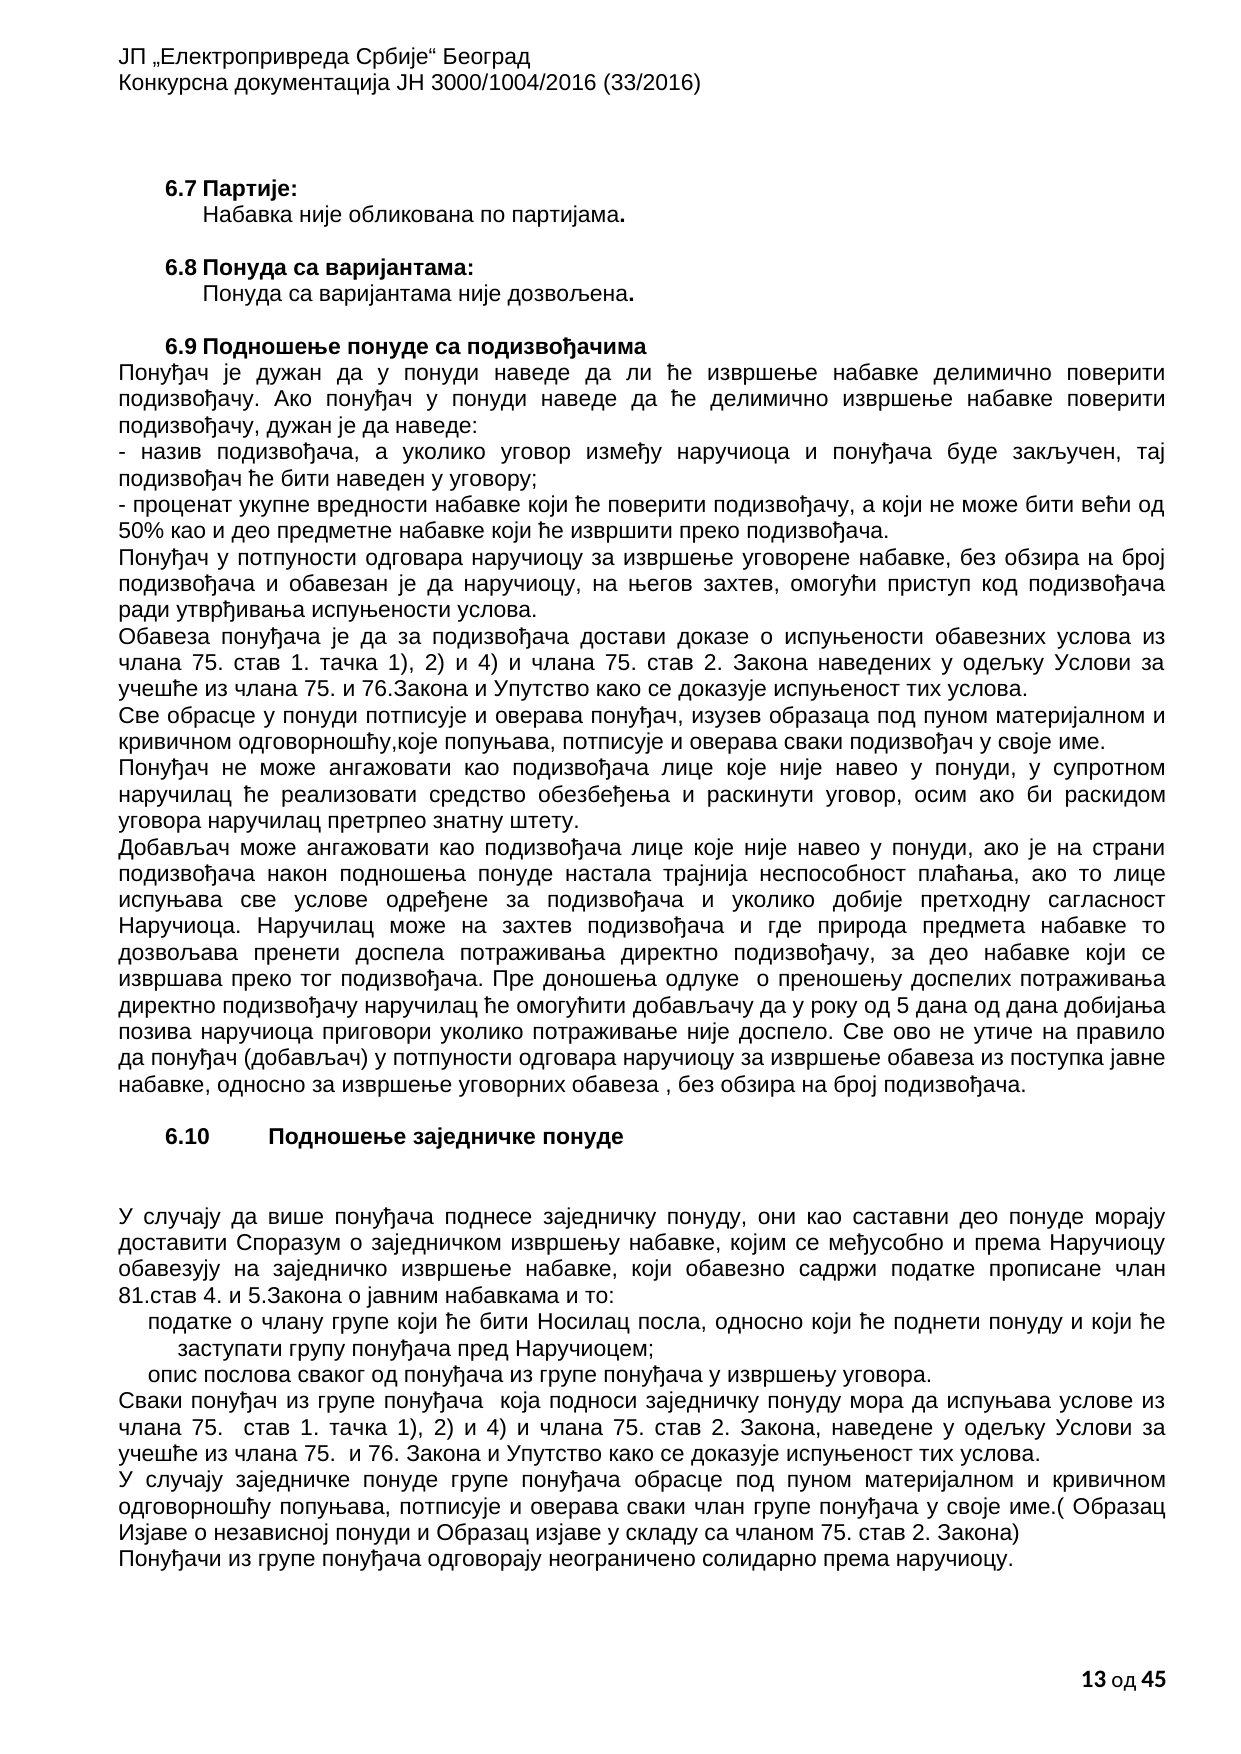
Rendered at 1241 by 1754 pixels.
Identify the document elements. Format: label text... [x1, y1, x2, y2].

text податке о члану групе који ће бити Носилац посла, односно који ће поднети понуду и који ће заступати групу понуђача пред Наручиоцем; [148, 1308, 1166, 1361]
text Понуђачи из групе понуђача одговорају неограничено солидарно према наручиоцу. [118, 1545, 1166, 1572]
text Понуђач је дужан да у понуди наведе да ли ће извршење набавке делимично поверити подизвођачу. Ако понуђач у понуди наведе да ће делимично извршење набавке поверити подизвођачу, дужан је да наведе: [118, 359, 1166, 438]
text Обавеза понуђача је да за подизвођача достави доказе о испуњености обавезних услова из члана 75. став 1. тачка 1), 2) и 4) и члана 75. став 2. Закона наведених у одељку Услови за учешће из члана 75. и 76.Закона и Упутство како се доказује испуњеност тих услова. [118, 623, 1166, 702]
text У случају заједничке понуде групе понуђача обрасце под пуном материјалном и кривичном одговорношћу попуњава, потписује и оверава сваки члан групе понуђача у своје име.( Образац Изјаве о независној понуди и Образац изјаве у складу са чланом 75. став 2. Закона) [118, 1466, 1166, 1545]
text Сваки понуђач из групе понуђача која подноси заједничку понуду мора да испуњава услове из члана 75. став 1. тачка 1), 2) и 4) и члана 75. став 2. Закона, наведене у одељку Услови за учешће из члана 75. и 76. Закона и Упутство како се доказује испуњеност тих услова. [118, 1387, 1166, 1466]
text Све обрасце у понуди потписује и оверава понуђач, изузев образаца под пуном материјалном и кривичном одговорношћу,које попуњава, потписује и оверава сваки подизвођач у своје име. [118, 702, 1166, 754]
list Понуда са варијантама: [165, 254, 1166, 280]
text опис послова сваког од понуђача из групе понуђача у извршењу уговора. [148, 1361, 1166, 1387]
text Понуда са варијантама није дозвољена. [202, 280, 1166, 306]
text Набавка није обликована по партијама. [202, 201, 1166, 227]
text - назив подизвођача, а уколико уговор између наручиоца и понуђача буде закључен, тај подизвођач ће бити наведен у уговору; [118, 438, 1166, 491]
list Подношење заједничке понуде [165, 1123, 1166, 1150]
text Понуђач у потпуности одговара наручиоцу за извршење уговорене набавке, без обзира на број подизвођача и обавезан је да наручиоцу, на његов захтев, омогући приступ код подизвођача ради утврђивања испуњености услова. [118, 543, 1166, 623]
text Понуђач не може ангажовати као подизвођача лице које није навео у понуди, у супротном наручилац ће реализовати средство обезбеђења и раскинути уговор, осим ако би раскидом уговора наручилац претрпео знатну штету. [118, 754, 1166, 833]
list Подношење понуде са подизвођачима [165, 333, 1166, 359]
text - проценат укупне вредности набавке који ће поверити подизвођачу, а који не може бити већи од 50% као и део предметне набавке који ће извршити преко подизвођача. [118, 491, 1166, 543]
text Добављач може ангажовати као подизвођача лице које није навео у понуди, ако је на страни подизвођача након подношења понуде настала трајнија неспособност плаћања, ако то лице испуњава све услове одређене за подизвођача и уколико добије претходну сагласност Наручиоца. Наручилац може на захтев подизвођача и где природа предмета набавке то дозвољава пренети доспела потраживања директно подизвођачу, за део набавке који се извршава преко тог подизвођача. Пре доношења одлуке о преношењу доспелих потраживања директно подизвођачу наручилац ће омогућити добављачу да у року од 5 дана од дана добијања позива наручиоца приговори уколико потраживање није доспело. Све ово не утиче на правило да понуђач (добављач) у потпуности одговара наручиоцу за извршење обавеза из поступка јавне набавке, односно за извршење уговорних обавеза , без обзира на број подизвођача. [118, 833, 1166, 1097]
text У случају да више понуђача поднесе заједничку понуду, они као саставни део понуде морају доставити Споразум о заједничком извршењу набавке, којим се међусобно и према Наручиоцу обавезују на заједничко извршење набавке, који обавезно садржи податке прописане члан 81.став 4. и 5.Закона о јавним набавкама и то: [118, 1203, 1166, 1308]
list Партије: [165, 174, 1166, 201]
